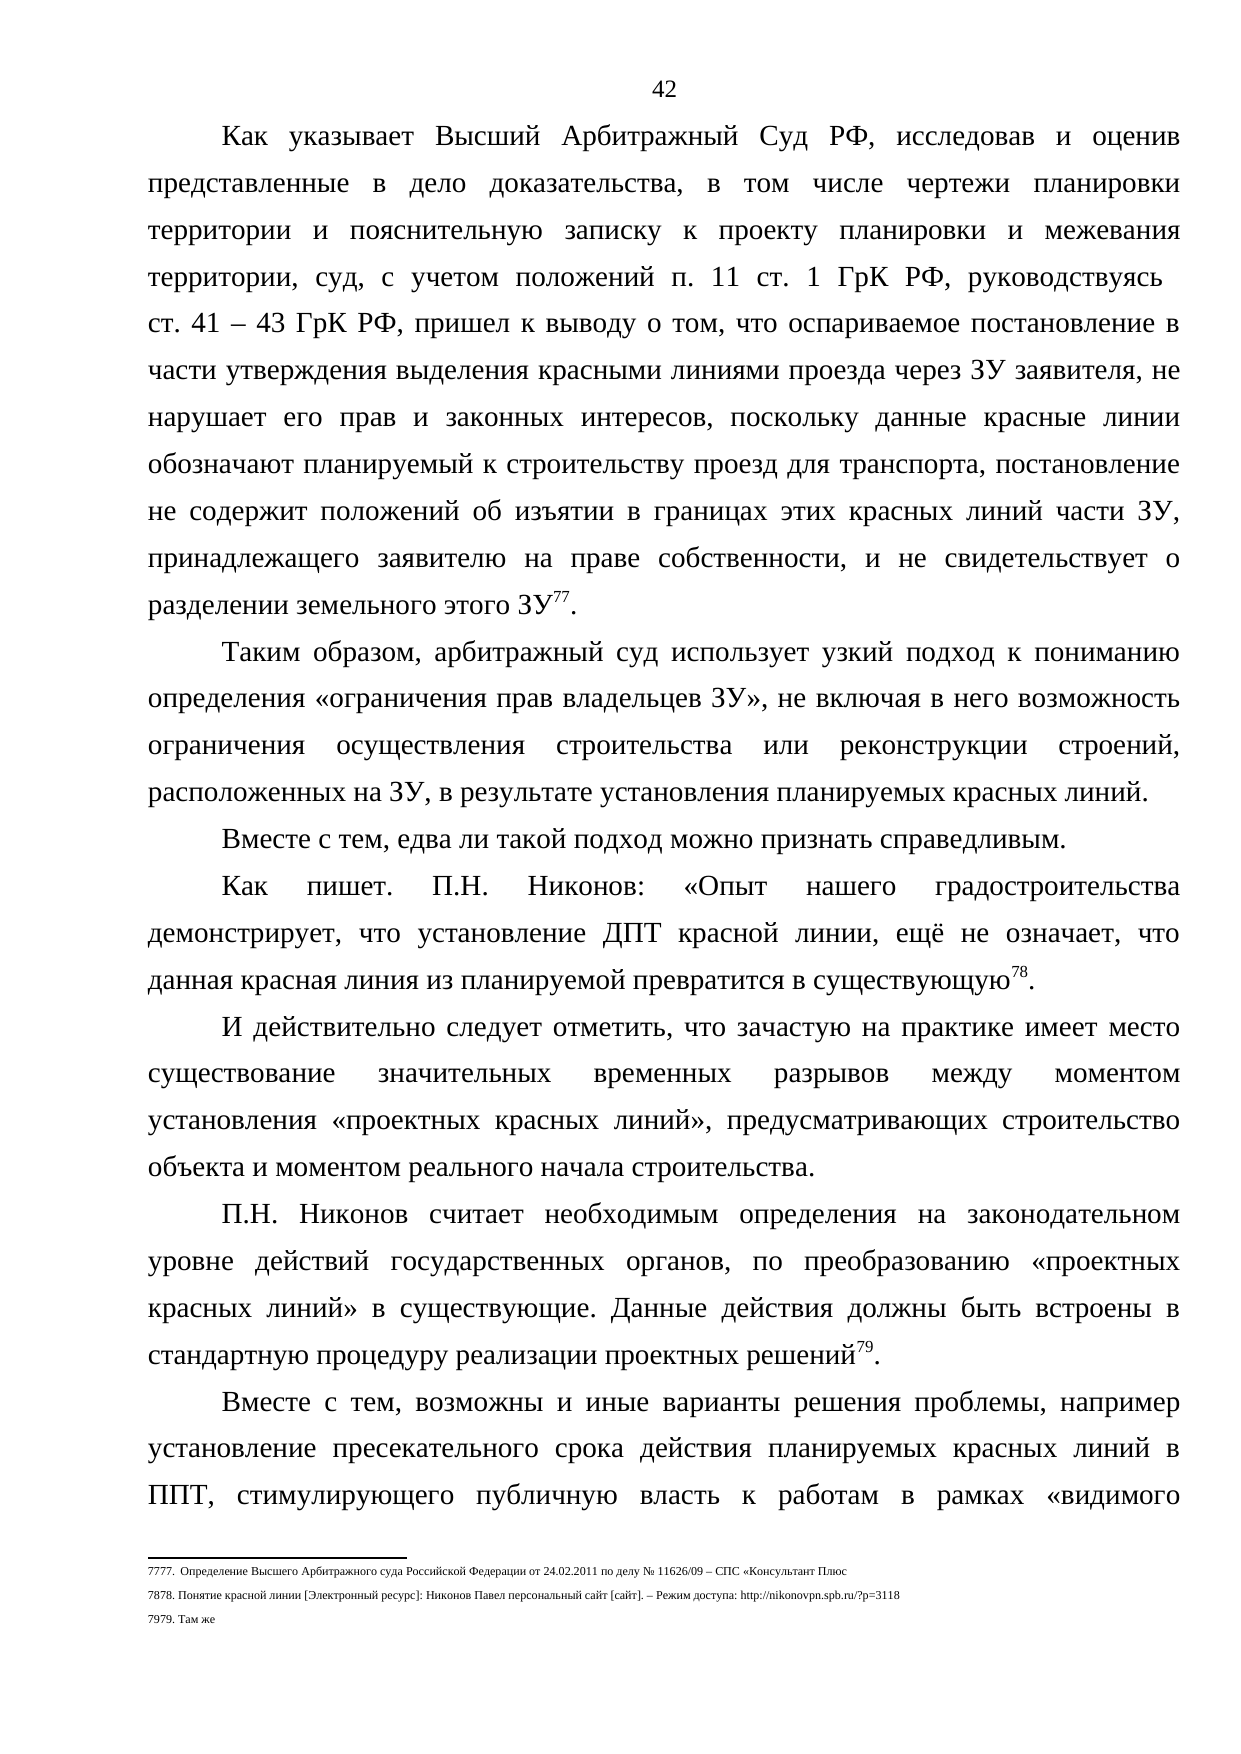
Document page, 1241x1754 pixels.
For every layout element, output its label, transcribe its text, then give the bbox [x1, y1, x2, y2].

text Таким образом, арбитражный суд использует узкий подход к пониманию определения «ограничения прав владельцев ЗУ», не включая в него возможность ограничения осуществления строительства или реконструкции строений, расположенных на ЗУ, в результате установления планируемых красных линий. [148, 634, 1181, 808]
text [148, 1384, 1181, 1511]
text Вместе с тем, едва ли такой подход можно признать справедливым. [148, 821, 1181, 855]
text Как пишет. П.Н. Никонов: «Опыт нашего градостроительства демонстрирует, что установление ДПТ красной линии, ещё не означает, что данная красная линия из планируемой превратится в существующую. [148, 868, 1181, 995]
text И действительно следует отметить, что зачастую на практике имеет место существование значительных временных разрывов между моментом установления «проектных красных линий», предусматривающих строительство объекта и моментом реального начала строительства. [148, 1009, 1181, 1183]
text П.Н. Никонов считает необходимым определения на законодательном уровне действий государственных органов, по преобразованию «проектных красных линий» в существующие. Данные действия должны быть встроены в стандартную процедуру реализации проектных решений. [148, 1196, 1181, 1370]
text Как указывает Высший Арбитражный Суд РФ, исследовав и оценив представленные в дело доказательства, в том числе чертежи планировки территории и пояснительную записку к проекту планировки и межевания территории, суд, с учетом положений п. 11 ст. 1 ГрК РФ, руководствуясь ст. 41 – 43 ГрК РФ, пришел к выводу о том, что оспариваемое постановление в части утверждения выделения красными линиями проезда через ЗУ заявителя, не нарушает его прав и законных интересов, поскольку данные красные линии обозначают планируемый к строительству проезд для транспорта, постановление не содержит положений об изъятии в границах этих красных линий части ЗУ, принадлежащего заявителю на праве собственности, и не свидетельствует о разделении земельного этого ЗУ. [148, 118, 1181, 620]
